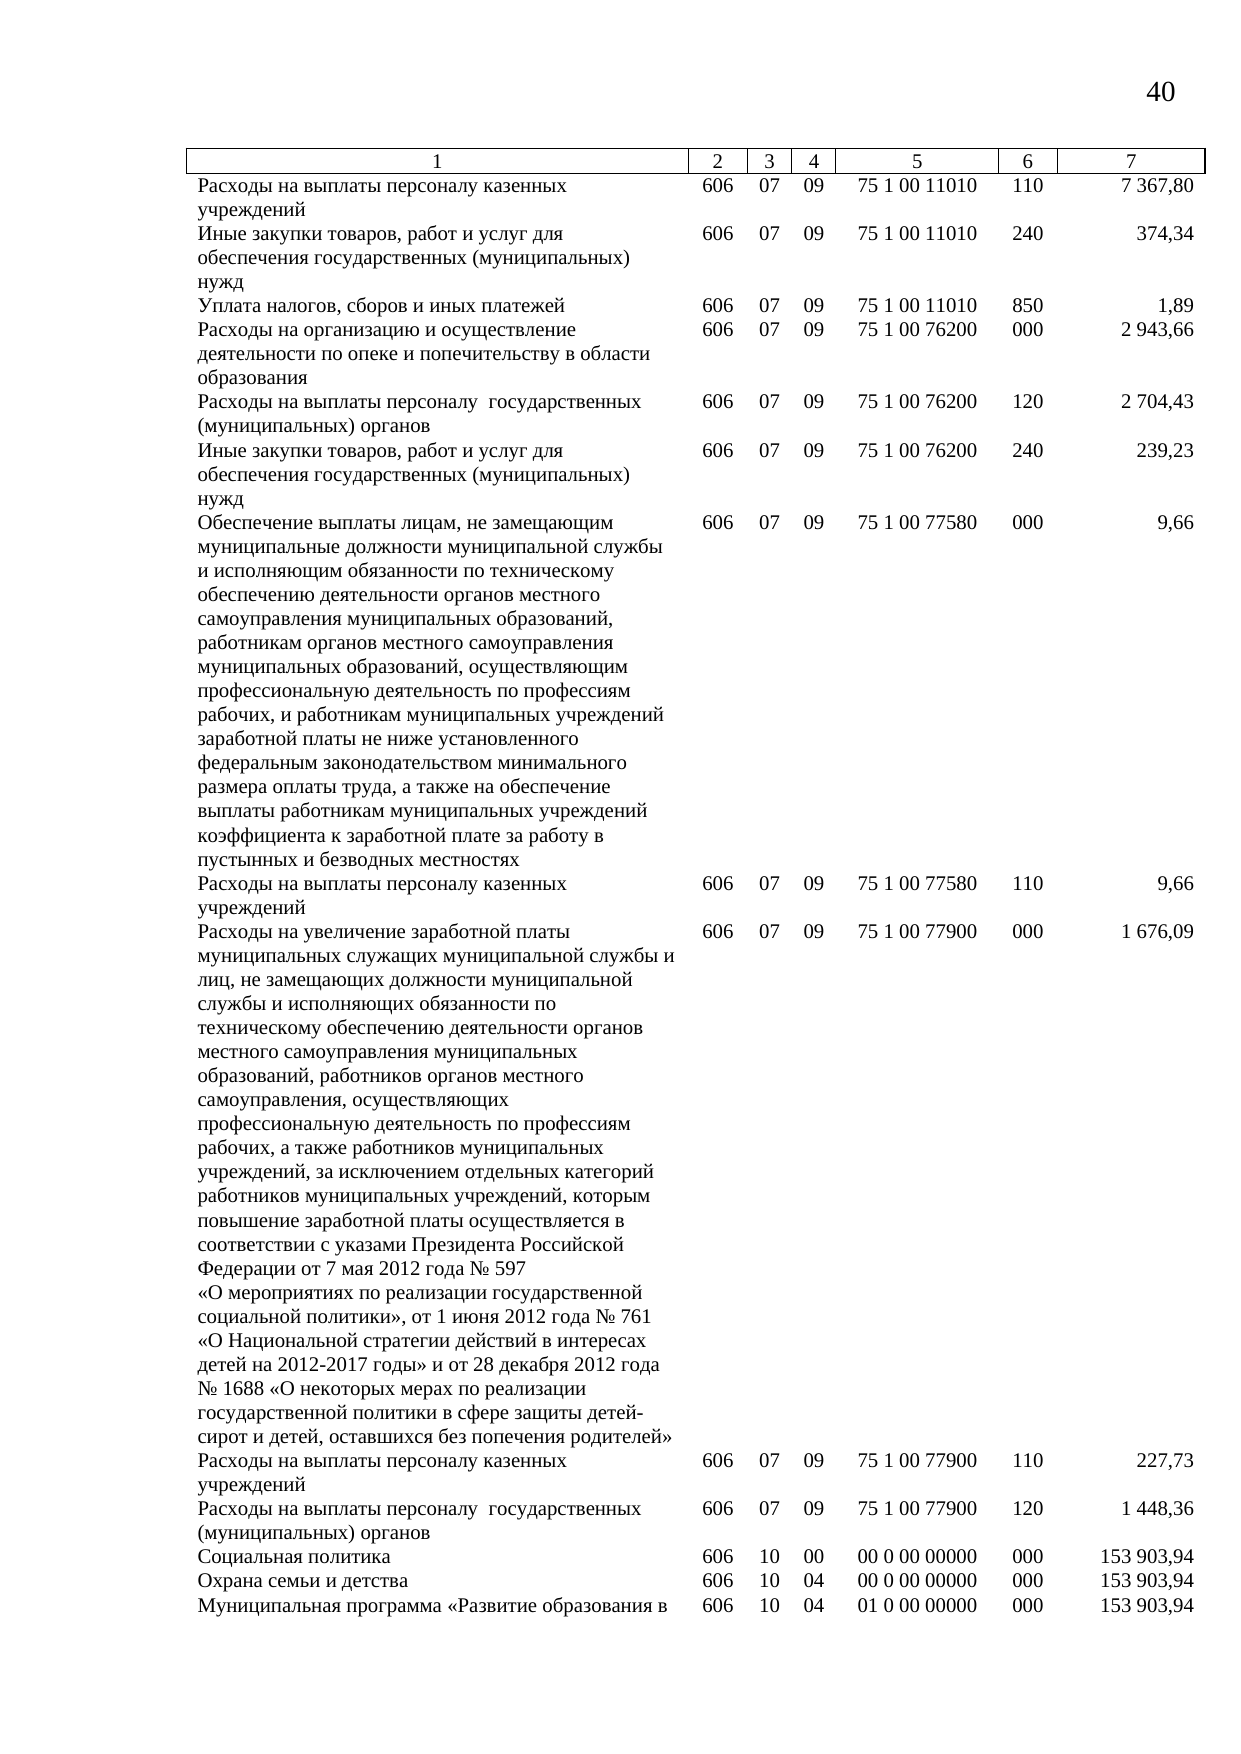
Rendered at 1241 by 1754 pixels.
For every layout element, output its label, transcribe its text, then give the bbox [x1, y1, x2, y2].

table_header 1 [187, 149, 688, 173]
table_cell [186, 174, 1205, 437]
table_header 2 [689, 149, 747, 173]
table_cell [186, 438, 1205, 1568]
table_header 3 [748, 149, 791, 173]
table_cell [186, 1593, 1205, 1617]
table_header 4 [792, 149, 835, 173]
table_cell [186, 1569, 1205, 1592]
table_header 6 [999, 149, 1057, 173]
table_header 7 [1058, 149, 1204, 173]
table_header 5 [836, 149, 998, 173]
